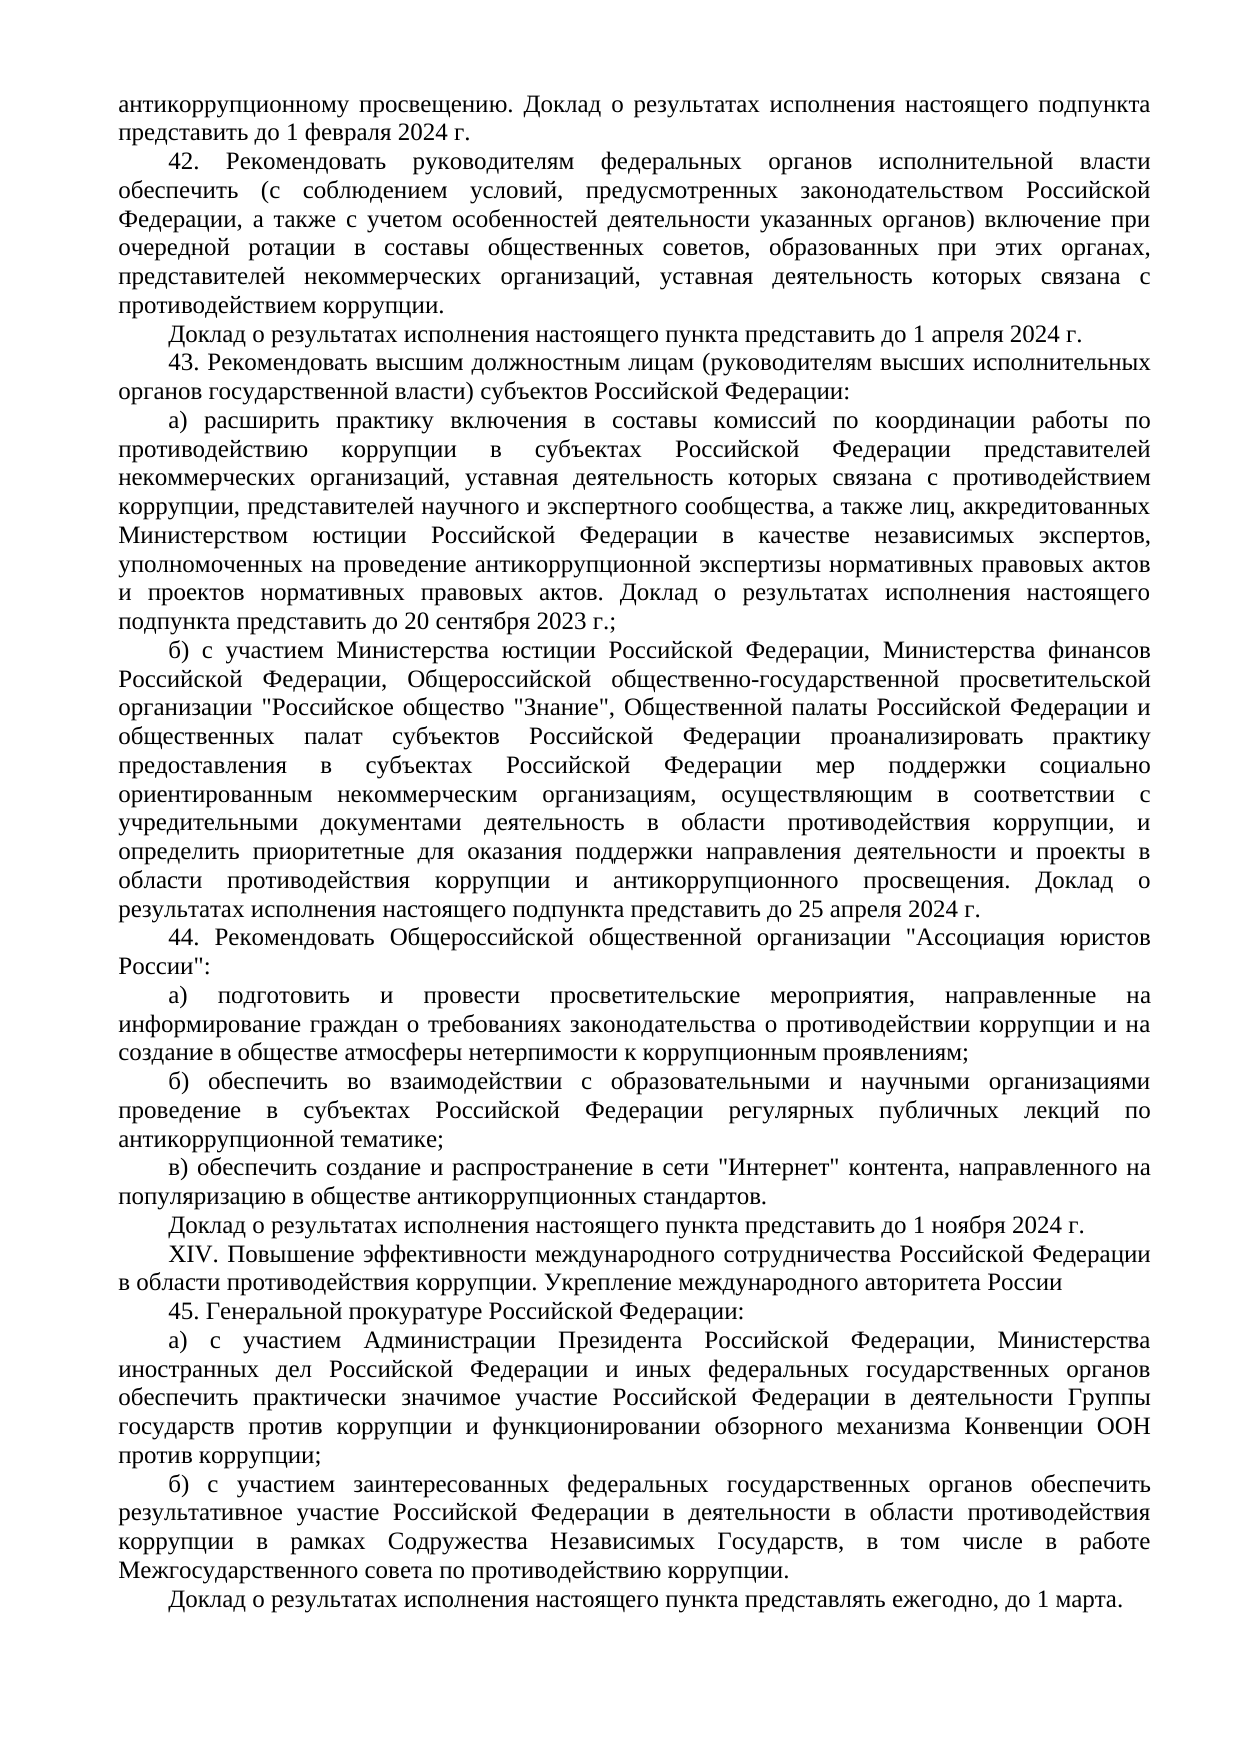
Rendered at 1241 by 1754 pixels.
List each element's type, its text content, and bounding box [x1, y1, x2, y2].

text 45. Генеральной прокуратуре Российской Федерации: [118, 1296, 1152, 1325]
text 44. Рекомендовать Общероссийской общественной организации "Ассоциация юристов России": [118, 922, 1152, 980]
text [118, 89, 1152, 146]
text б) с участием Министерства юстиции Российской Федерации, Министерства финансов Российской Федерации, Общероссийской общественно-государственной просветительской организации "Российское общество "Знание", Общественной палаты Российской Федерации и общественных палат субъектов Российской Федерации проанализировать практику предоставления в субъектах Российской Федерации мер поддержки социально ориентированным некоммерческим организациям, осуществляющим в соответствии с учредительными документами деятельность в области противодействия коррупции, и определить приоритетные для оказания поддержки направления деятельности и проекты в области противодействия коррупции и антикоррупционного просвещения. Доклад о результатах исполнения настоящего подпункта представить до 25 апреля 2024 г. [118, 635, 1152, 922]
text Доклад о результатах исполнения настоящего пункта представить до 1 апреля 2024 г. [118, 319, 1152, 347]
text а) подготовить и провести просветительские мероприятия, направленные на информирование граждан о требованиях законодательства о противодействии коррупции и на создание в обществе атмосферы нетерпимости к коррупционным проявлениям; [118, 980, 1152, 1066]
text а) расширить практику включения в составы комиссий по координации работы по противодействию коррупции в субъектах Российской Федерации представителей некоммерческих организаций, уставная деятельность которых связана с противодействием коррупции, представителей научного и экспертного сообщества, а также лиц, аккредитованных Министерством юстиции Российской Федерации в качестве независимых экспертов, уполномоченных на проведение антикоррупционной экспертизы нормативных правовых актов и проектов нормативных правовых актов. Доклад о результатах исполнения настоящего подпункта представить до 20 сентября 2023 г.; [118, 405, 1152, 635]
text Доклад о результатах исполнения настоящего пункта представить до 1 ноября 2024 г. [118, 1210, 1152, 1239]
text Доклад о результатах исполнения настоящего пункта представлять ежегодно, до 1 марта. [118, 1584, 1152, 1612]
text б) обеспечить во взаимодействии с образовательными и научными организациями проведение в субъектах Российской Федерации регулярных публичных лекций по антикоррупционной тематике; [118, 1066, 1152, 1152]
text а) с участием Администрации Президента Российской Федерации, Министерства иностранных дел Российской Федерации и иных федеральных государственных органов обеспечить практически значимое участие Российской Федерации в деятельности Группы государств против коррупции и функционировании обзорного механизма Конвенции ООН против коррупции; [118, 1325, 1152, 1469]
text в) обеспечить создание и распространение в сети "Интернет" контента, направленного на популяризацию в обществе антикоррупционных стандартов. [118, 1152, 1152, 1210]
text 43. Рекомендовать высшим должностным лицам (руководителям высших исполнительных органов государственной власти) субъектов Российской Федерации: [118, 347, 1152, 405]
text б) с участием заинтересованных федеральных государственных органов обеспечить результативное участие Российской Федерации в деятельности в области противодействия коррупции в рамках Содружества Независимых Государств, в том числе в работе Межгосударственного совета по противодействию коррупции. [118, 1469, 1152, 1584]
text XIV. Повышение эффективности международного сотрудничества Российской Федерации в области противодействия коррупции. Укрепление международного авторитета России [118, 1239, 1152, 1296]
text 42. Рекомендовать руководителям федеральных органов исполнительной власти обеспечить (с соблюдением условий, предусмотренных законодательством Российской Федерации, а также с учетом особенностей деятельности указанных органов) включение при очередной ротации в составы общественных советов, образованных при этих органах, представителей некоммерческих организаций, уставная деятельность которых связана с противодействием коррупции. [118, 146, 1152, 319]
